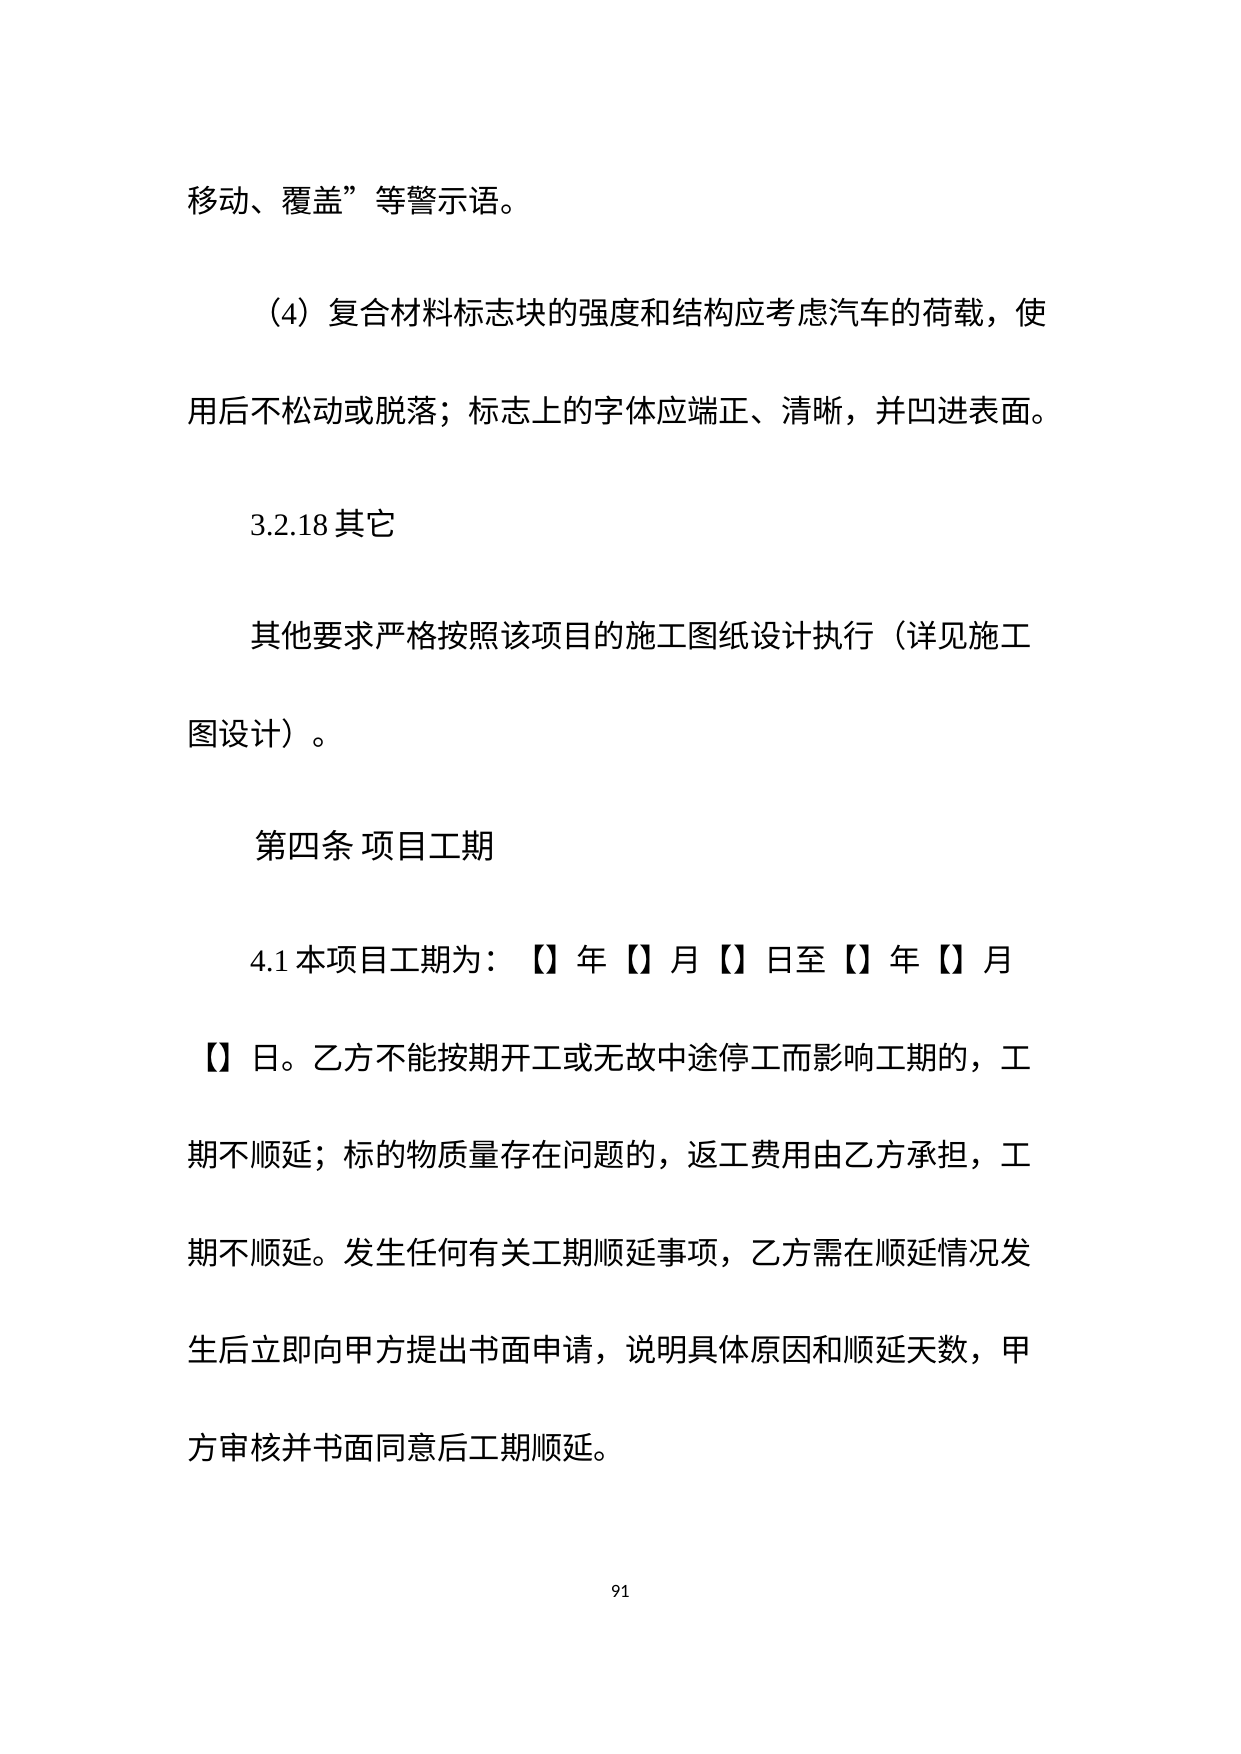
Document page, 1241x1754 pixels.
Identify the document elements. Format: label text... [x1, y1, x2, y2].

title （4）复合材料标志块的强度和结构应考虑汽车的荷载，使用后不松动或脱落；标志上的字体应端正、清晰，并凹进表面。 [187, 279, 1053, 441]
title 第四条 项目工期 [187, 811, 1053, 876]
title 4.1本项目工期为：【】年【】月【】日至【】年【】月【】日。乙方不能按期开工或无故中途停工而影响工期的，工期不顺延；标的物质量存在问题的，返工费用由乙方承担，工期不顺延。发生任何有关工期顺延事项，乙方需在顺延情况发生后立即向甲方提出书面申请，说明具体原因和顺延天数，甲方审核并书面同意后工期顺延。 [187, 926, 1053, 1478]
title 3.2.18其它 [187, 489, 1053, 554]
title 其他要求严格按照该项目的施工图纸设计执行（详见施工图设计）。 [187, 601, 1053, 764]
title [187, 166, 1053, 231]
